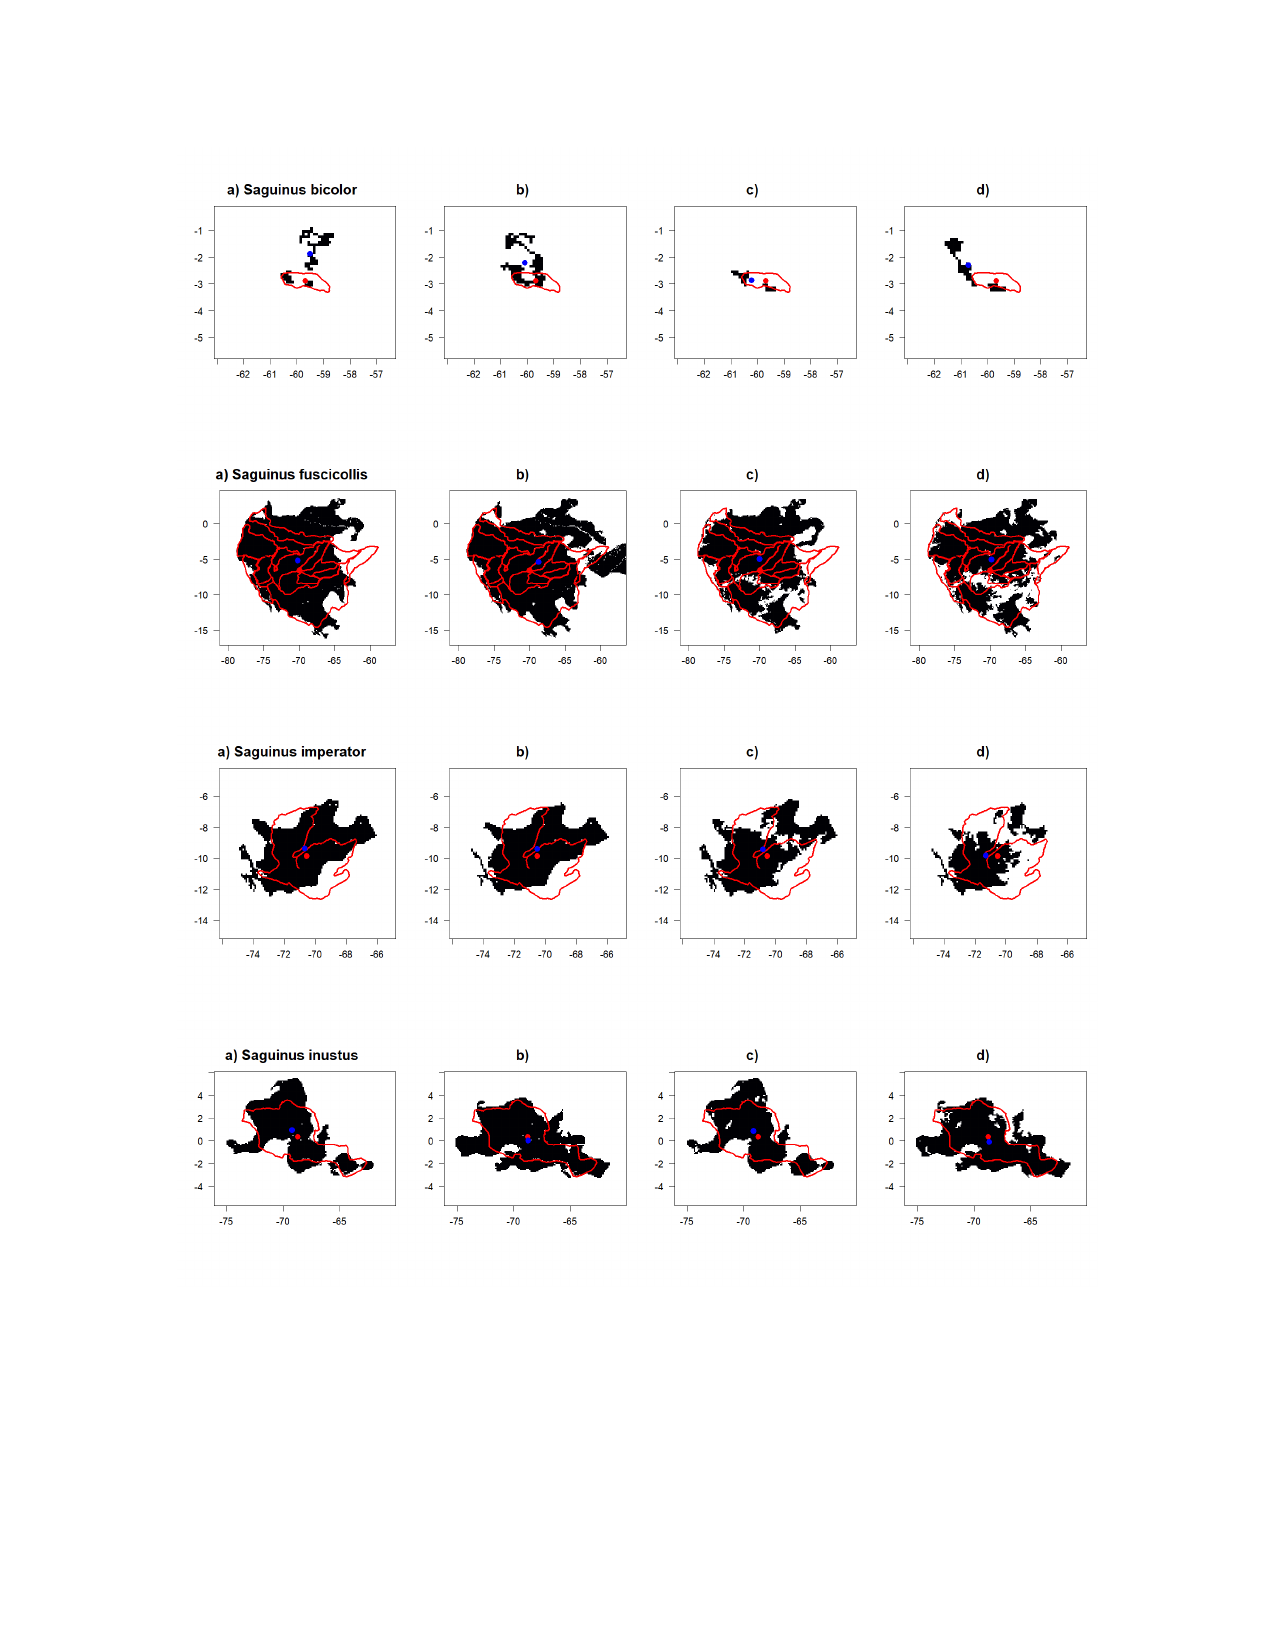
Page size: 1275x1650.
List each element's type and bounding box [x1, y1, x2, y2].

picture [177, 433, 1098, 717]
picture [177, 718, 1098, 1002]
picture [177, 147, 1098, 431]
picture [177, 1003, 1098, 1287]
